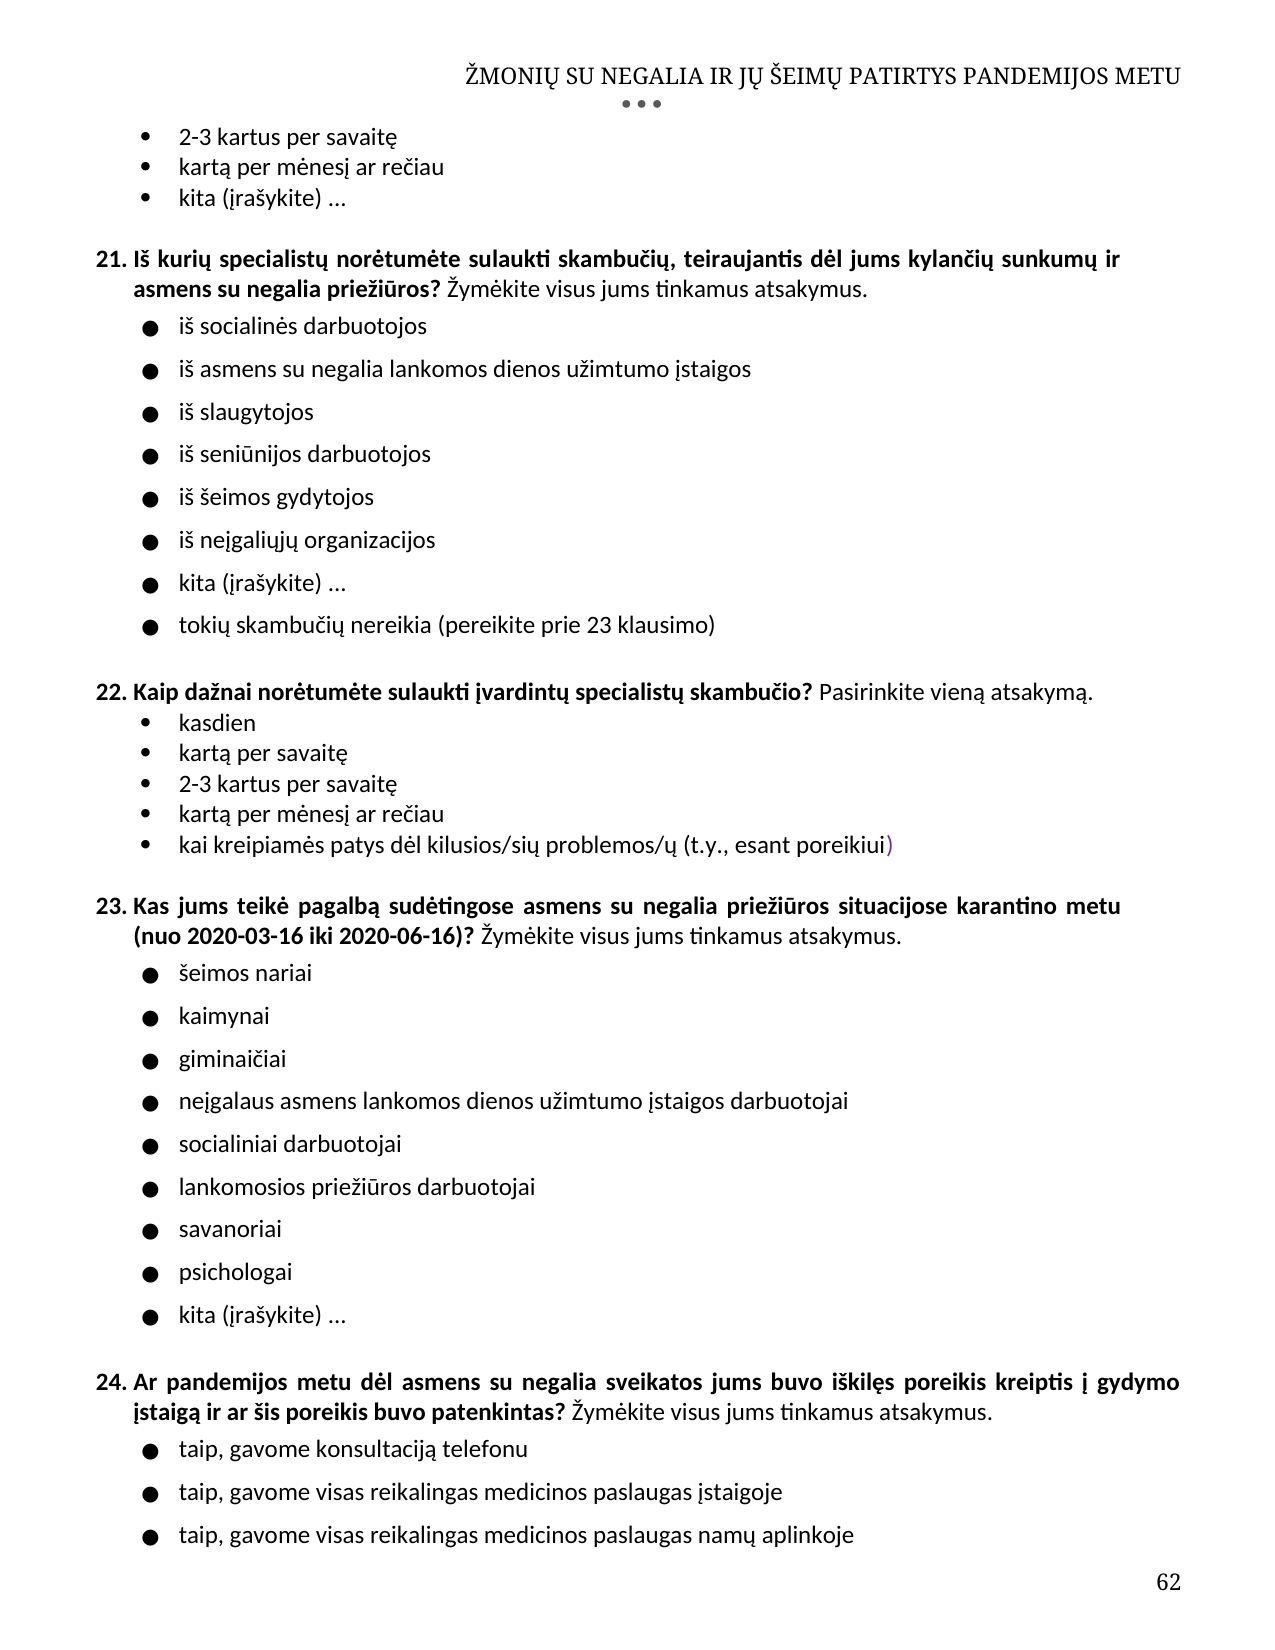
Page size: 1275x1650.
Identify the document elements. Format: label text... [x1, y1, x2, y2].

list iš slaugytojos [141, 389, 1122, 432]
list iš socialinės darbuotojos [141, 304, 1122, 347]
list tokių skambučių nereikia (pereikite prie 23 klausimo) [141, 603, 1122, 646]
list taip, gavome konsultaciją telefonu [141, 1427, 1122, 1469]
list iš seniūnijos darbuotojos [141, 432, 1122, 475]
list kartą per mėnesį ar rečiau [141, 798, 1122, 829]
list taip, gavome visas reikalingas medicinos paslaugas namų aplinkoje [141, 1512, 1122, 1555]
list Ar pandemijos metu dėl asmens su negalia sveikatos jums buvo iškilęs poreikis kreiptis į gydymo įstaigą ir ar šis poreikis buvo patenkintas? Žymėkite visus jums tinkamus atsakymus. [96, 1366, 1181, 1427]
list Kas jums teikė pagalbą sudėtingose asmens su negalia priežiūros situacijose karantino metu (nuo 2020-03-16 iki 2020-06-16)? Žymėkite visus jums tinkamus atsakymus. [96, 890, 1122, 951]
list psichologai [141, 1250, 1122, 1292]
list Kaip dažnai norėtumėte sulaukti įvardintų specialistų skambučio? Pasirinkite vieną atsakymą. [96, 676, 1122, 707]
list šeimos nariai [141, 951, 1122, 993]
list iš šeimos gydytojos [141, 475, 1122, 517]
list lankomosios priežiūros darbuotojai [141, 1164, 1122, 1207]
list giminaičiai [141, 1036, 1122, 1079]
list kartą per mėnesį ar rečiau [141, 151, 1122, 182]
list kita (įrašykite) ... [141, 182, 1122, 212]
list 2-3 kartus per savaitę [141, 768, 1122, 798]
list Iš kurių specialistų norėtumėte sulaukti skambučių, teiraujantis dėl jums kylančių sunkumų ir asmens su negalia priežiūros? Žymėkite visus jums tinkamus atsakymus. [96, 243, 1122, 304]
list kita (įrašykite) ... [141, 1292, 1122, 1335]
list kaimynai [141, 993, 1122, 1036]
list iš neįgaliųjų organizacijos [141, 517, 1122, 560]
list kasdien [141, 707, 1122, 737]
list neįgalaus asmens lankomos dienos užimtumo įstaigos darbuotojai [141, 1079, 1122, 1122]
list 2-3 kartus per savaitę [141, 121, 1122, 151]
list iš asmens su negalia lankomos dienos užimtumo įstaigos [141, 347, 1122, 389]
list kai kreipiamės patys dėl kilusios/sių problemos/ų (t.y., esant poreikiui) [141, 829, 1122, 859]
list socialiniai darbuotojai [141, 1122, 1122, 1164]
list kita (įrašykite) ... [141, 560, 1122, 603]
list savanoriai [141, 1207, 1122, 1250]
list kartą per savaitę [141, 737, 1122, 768]
list taip, gavome visas reikalingas medicinos paslaugas įstaigoje [141, 1469, 1122, 1512]
